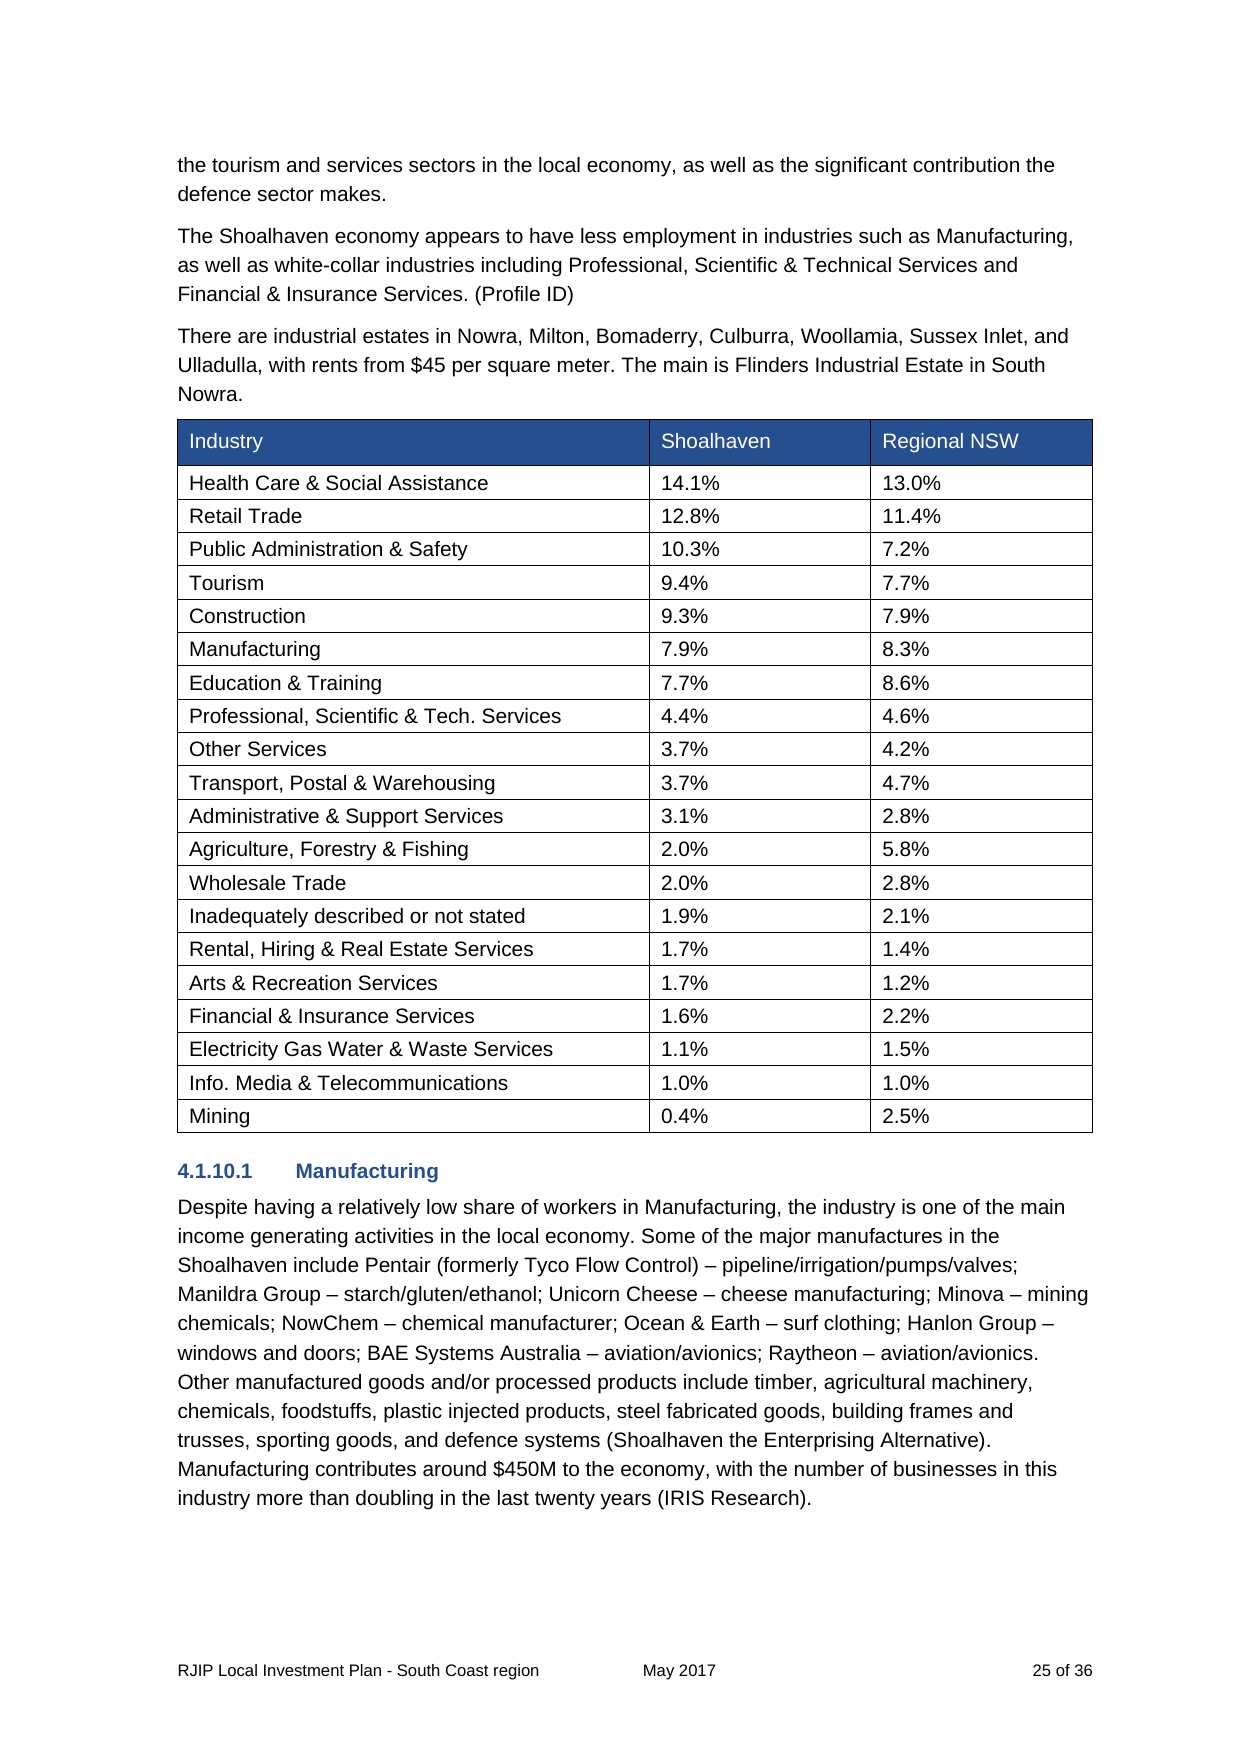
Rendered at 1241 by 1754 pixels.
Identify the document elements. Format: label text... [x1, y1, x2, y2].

table_cell 1.4% [871, 933, 1092, 965]
table_cell 4.6% [871, 700, 1092, 732]
table_header Industry [178, 420, 649, 465]
table_cell 1.1% [650, 1033, 870, 1065]
table_cell 3.7% [650, 733, 870, 765]
subtitle Manufacturing [177, 1158, 1092, 1183]
table_cell 2.5% [871, 1100, 1092, 1132]
table_cell 2.2% [871, 1000, 1092, 1032]
table_cell Info. Media & Telecommunications [178, 1066, 649, 1099]
table_cell Mining [178, 1100, 649, 1132]
table_cell 1.9% [650, 900, 870, 932]
table_cell 1.6% [650, 1000, 870, 1032]
table_cell 1.7% [650, 933, 870, 965]
table_cell 0.4% [650, 1100, 870, 1132]
text Despite having a relatively low share of workers in Manufacturing, the industry is one of the main income generating activities in the local economy. Some of the major manufactures in the Shoalhaven include Pentair (formerly Tyco Flow Control) – pipeline/irrigation/pumps/valves; Manildra Group – starch/gluten/ethanol; Unicorn Cheese – cheese manufacturing; Minova – mining chemicals; NowChem – chemical manufacturer; Ocean & Earth – surf clothing; Hanlon Group – windows and doors; BAE Systems Australia – aviation/avionics; Raytheon – aviation/avionics. Other manufactured goods and/or processed products include timber, agricultural machinery, chemicals, foodstuffs, plastic injected products, steel fabricated goods, building frames and trusses, sporting goods, and defence systems (Shoalhaven the Enterprising Alternative). Manufacturing contributes around $450M to the economy, with the number of businesses in this industry more than doubling in the last twenty years (IRIS Research). [177, 1189, 1092, 1510]
table_header Shoalhaven [650, 420, 870, 465]
table_header Regional NSW [871, 420, 1092, 465]
table_cell 7.9% [871, 600, 1092, 632]
table_cell Administrative & Support Services [178, 800, 649, 832]
table_cell 5.8% [871, 833, 1092, 865]
table_cell Arts & Recreation Services [178, 966, 649, 999]
table_cell Manufacturing [178, 633, 649, 665]
table_cell Public Administration & Safety [178, 533, 649, 565]
table_cell Tourism [178, 566, 649, 599]
table_cell 13.0% [871, 466, 1092, 499]
table_cell 8.6% [871, 666, 1092, 699]
table_cell Construction [178, 600, 649, 632]
table_cell Education & Training [178, 666, 649, 699]
table_cell 12.8% [650, 500, 870, 532]
table_cell 14.1% [650, 466, 870, 499]
table_cell 2.0% [650, 866, 870, 899]
table_cell Inadequately described or not stated [178, 900, 649, 932]
text There are industrial estates in Nowra, Milton, Bomaderry, Culburra, Woollamia, Sussex Inlet, and Ulladulla, with rents from $45 per square meter. The main is Flinders Industrial Estate in South Nowra. [177, 318, 1092, 406]
table_cell 1.2% [871, 966, 1092, 999]
table_cell 2.0% [650, 833, 870, 865]
text The Shoalhaven economy appears to have less employment in industries such as Manufacturing, as well as white-collar industries including Professional, Scientific & Technical Services and Financial & Insurance Services. (Profile ID) [177, 218, 1092, 306]
table_cell 3.7% [650, 766, 870, 799]
table_cell 2.8% [871, 866, 1092, 899]
table_cell 4.7% [871, 766, 1092, 799]
table_cell Health Care & Social Assistance [178, 466, 649, 499]
table_cell 1.0% [650, 1066, 870, 1099]
table_cell 1.5% [871, 1033, 1092, 1065]
table_cell 7.9% [650, 633, 870, 665]
table_cell 3.1% [650, 800, 870, 832]
table_cell 4.2% [871, 733, 1092, 765]
table_cell Rental, Hiring & Real Estate Services [178, 933, 649, 965]
table_cell 11.4% [871, 500, 1092, 532]
table_cell Other Services [178, 733, 649, 765]
table_cell Professional, Scientific & Tech. Services [178, 700, 649, 732]
table_cell 7.7% [650, 666, 870, 699]
table_cell 9.3% [650, 600, 870, 632]
table_cell 7.7% [871, 566, 1092, 599]
table_cell 2.8% [871, 800, 1092, 832]
table_cell 8.3% [871, 633, 1092, 665]
table_cell 4.4% [650, 700, 870, 732]
table_cell 7.2% [871, 533, 1092, 565]
table_cell Agriculture, Forestry & Fishing [178, 833, 649, 865]
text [177, 148, 1092, 206]
table_cell Financial & Insurance Services [178, 1000, 649, 1032]
table_cell Transport, Postal & Warehousing [178, 766, 649, 799]
table_cell Electricity Gas Water & Waste Services [178, 1033, 649, 1065]
table_cell 1.0% [871, 1066, 1092, 1099]
table_cell 2.1% [871, 900, 1092, 932]
table_cell Retail Trade [178, 500, 649, 532]
table_cell Wholesale Trade [178, 866, 649, 899]
table_cell 10.3% [650, 533, 870, 565]
table_cell 9.4% [650, 566, 870, 599]
table_cell 1.7% [650, 966, 870, 999]
